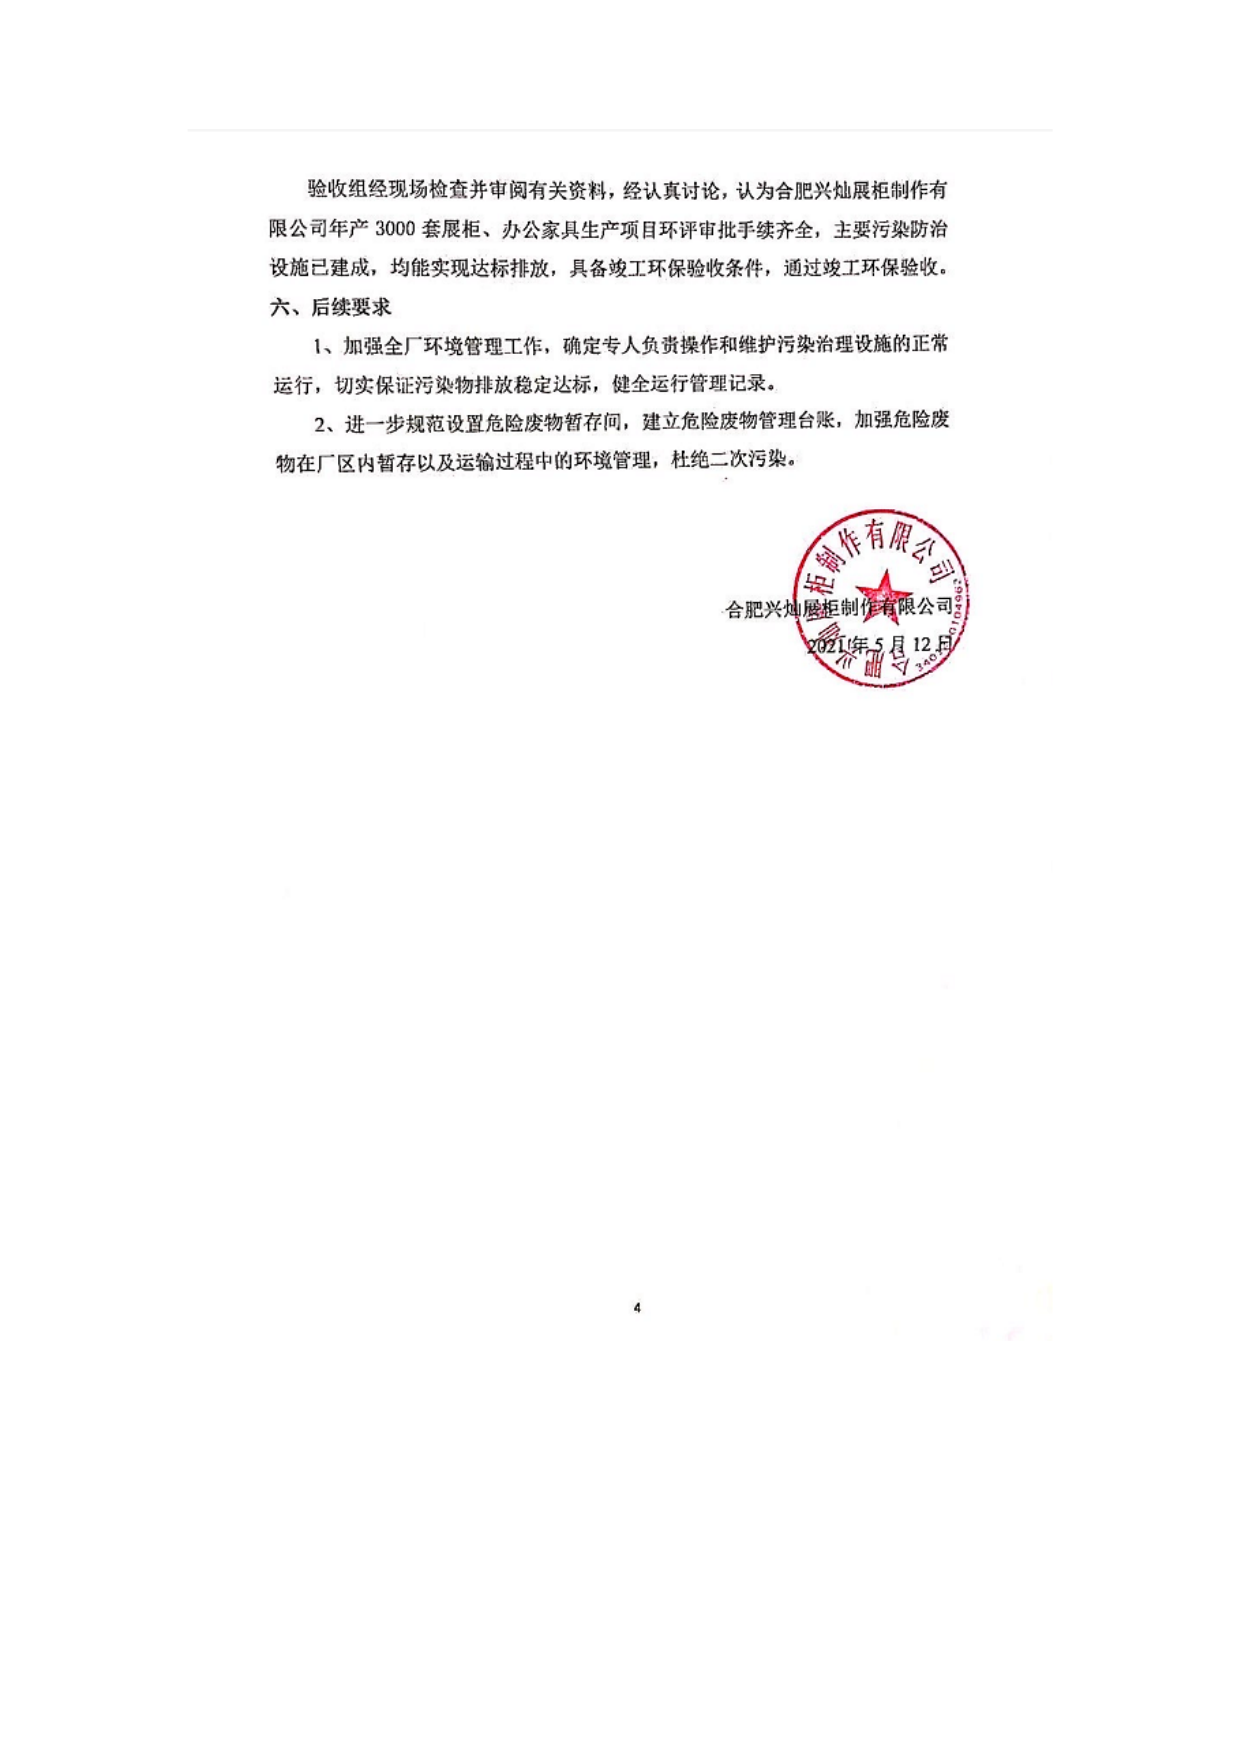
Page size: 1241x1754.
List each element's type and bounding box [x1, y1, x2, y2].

picture [187, 129, 1053, 1341]
